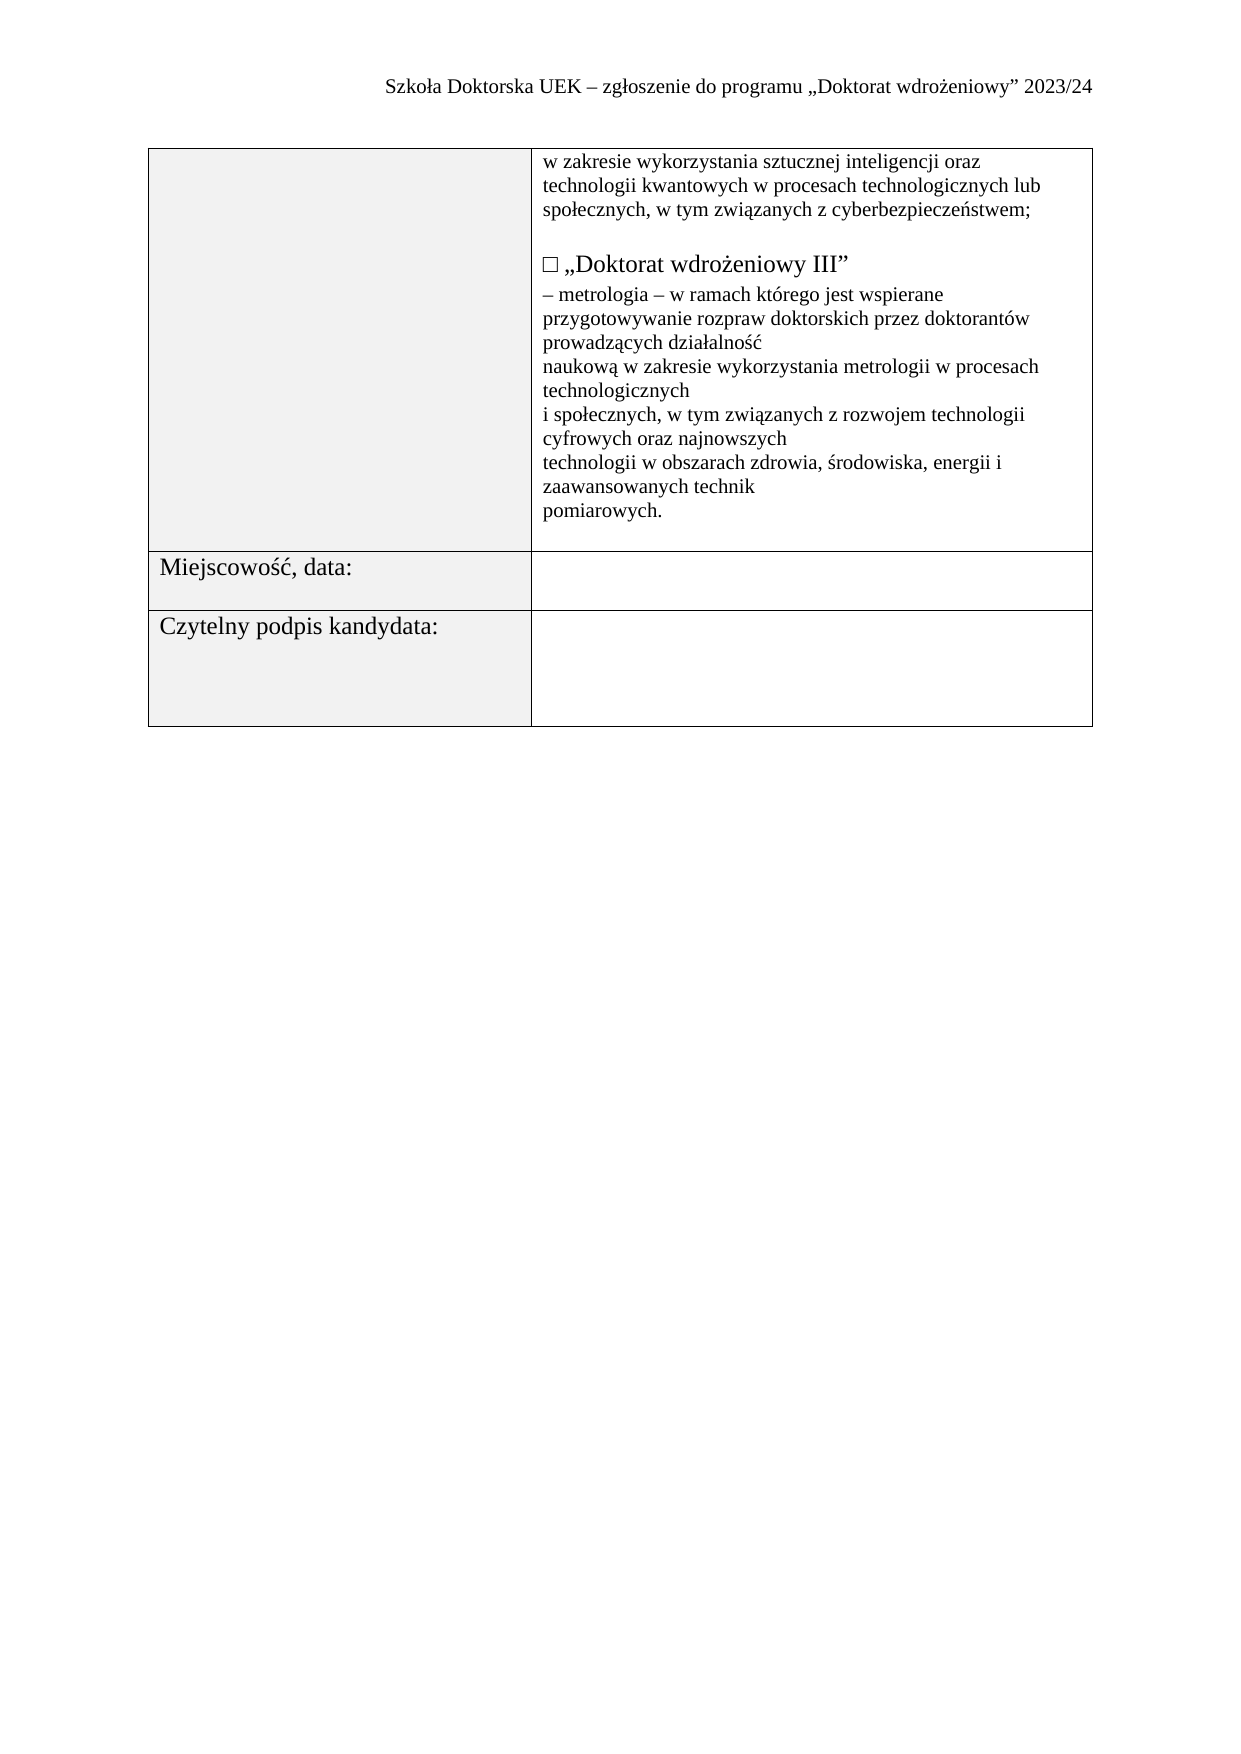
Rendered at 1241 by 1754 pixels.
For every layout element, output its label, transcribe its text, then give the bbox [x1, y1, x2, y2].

table_cell Czytelny podpis kandydata: [149, 611, 531, 726]
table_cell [532, 149, 1092, 551]
table_cell Miejscowość, data: [149, 552, 531, 610]
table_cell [149, 149, 531, 551]
table_cell [532, 552, 1092, 610]
table_cell [532, 611, 1092, 726]
